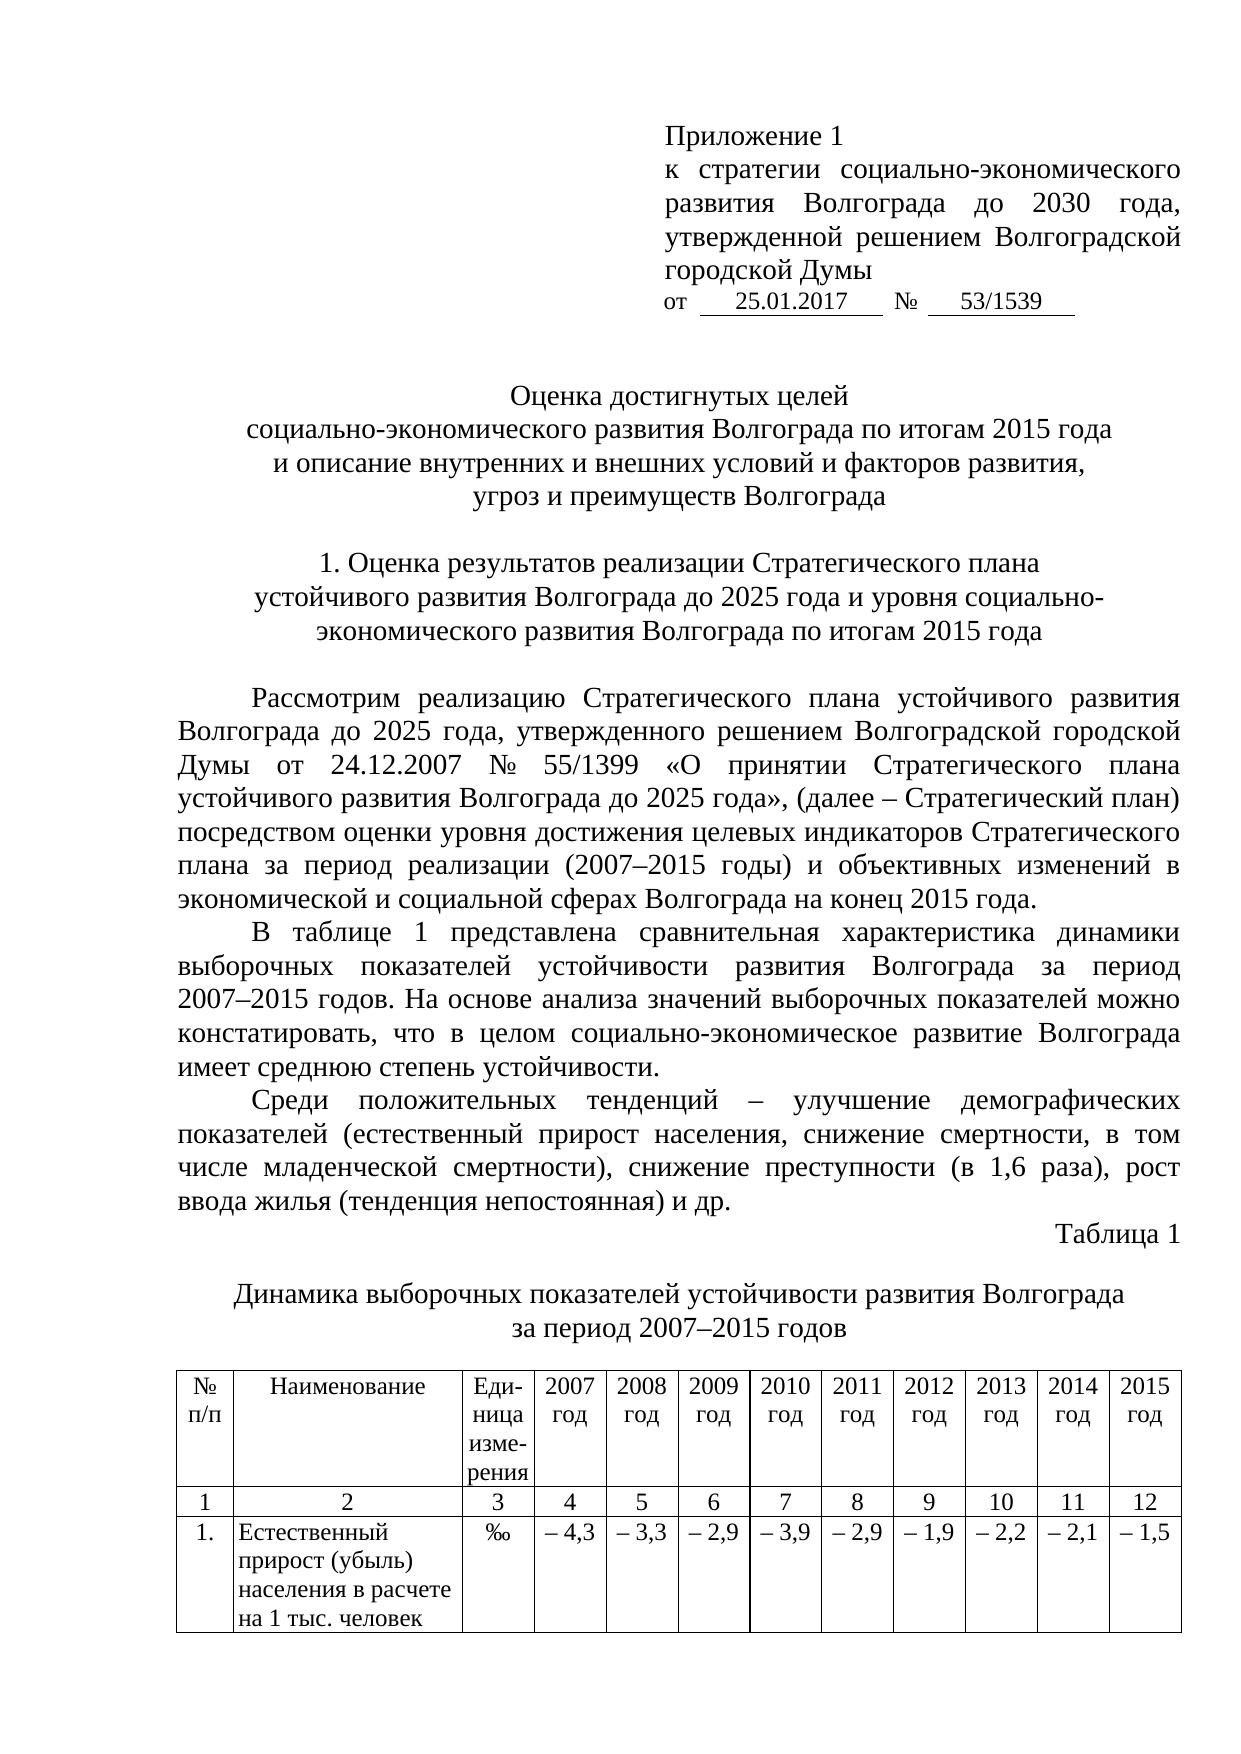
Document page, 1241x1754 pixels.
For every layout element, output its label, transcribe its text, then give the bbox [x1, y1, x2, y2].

table_header Наименование [234, 1371, 462, 1486]
text за период 2007–2015 годов [177, 1310, 1181, 1343]
text к стратегии социально-экономического развития Волгограда до 2030 года, утвержденной решением Волгоградской городской Думы [664, 152, 1181, 286]
table_cell – 2,9 [679, 1517, 749, 1632]
table_header 53/1539 [928, 286, 1074, 314]
text Таблица 1 [177, 1216, 1181, 1250]
table_header Еди-ница изме-рения [463, 1371, 534, 1486]
table_header 2012 год [894, 1371, 965, 1486]
table_cell Естественный прирост (убыль) населения в расчете на 1 тыс. человек [234, 1517, 462, 1632]
table_header 2008 год [607, 1371, 678, 1486]
text Приложение 1 [664, 118, 1181, 152]
table_cell – 3,3 [607, 1517, 678, 1632]
table_cell 5 [607, 1487, 678, 1516]
table_header 2007 год [535, 1371, 606, 1486]
table_header № [883, 286, 928, 314]
text и описание внутренних и внешних условий и факторов развития, [177, 445, 1181, 478]
table_header 2010 год [751, 1371, 821, 1486]
table_cell – 1,5 [1110, 1517, 1181, 1632]
table_cell – 2,1 [1038, 1517, 1109, 1632]
text Динамика выборочных показателей устойчивости развития Волгограда [177, 1276, 1181, 1310]
table_cell ‰ [463, 1517, 534, 1632]
table_header 2015 год [1110, 1371, 1181, 1486]
text 1. Оценка результатов реализации Стратегического плана [177, 546, 1181, 579]
table_cell – 2,9 [822, 1517, 893, 1632]
table_header 2014 год [1038, 1371, 1109, 1486]
table_header 25.01.2017 [700, 286, 883, 314]
text Рассмотрим реализацию Стратегического плана устойчивого развития Волгограда до 2025 года, утвержденного решением Волгоградской городской Думы от 24.12.2007 № 55/1399 «О принятии Стратегического плана устойчивого развития Волгограда до 2025 года», (далее – Стратегический план) посредством оценки уровня достижения целевых индикаторов Стратегического плана за период реализации (2007–2015 годы) и объективных изменений в экономической и социальной сферах Волгограда на конец 2015 года. [177, 680, 1181, 914]
table_cell 12 [1110, 1487, 1181, 1516]
table_header от [650, 286, 700, 314]
table_cell 1. [177, 1517, 233, 1632]
table_cell 2 [234, 1487, 462, 1516]
table_cell – 1,9 [894, 1517, 965, 1632]
text Среди положительных тенденций – улучшение демографических показателей (естественный прирост населения, снижение смертности, в том числе младенческой смертности), снижение преступности (в 1,6 раза), рост ввода жилья (тенденция непостоянная) и др. [177, 1082, 1181, 1216]
table_header 2009 год [679, 1371, 749, 1486]
table_cell 10 [966, 1487, 1037, 1516]
table_cell 4 [535, 1487, 606, 1516]
text устойчивого развития Волгограда до 2025 года и уровня социально-экономического развития Волгограда по итогам 2015 года [177, 579, 1181, 646]
text Оценка достигнутых целей [177, 378, 1181, 411]
table_cell – 4,3 [535, 1517, 606, 1632]
table_cell 8 [822, 1487, 893, 1516]
table_cell 6 [679, 1487, 749, 1516]
table_header № п/п [177, 1371, 233, 1486]
table_cell 11 [1038, 1487, 1109, 1516]
table_cell 9 [894, 1487, 965, 1516]
text социально-экономического развития Волгограда по итогам 2015 года [177, 411, 1181, 445]
table_cell – 2,2 [966, 1517, 1037, 1632]
text угроз и преимуществ Волгограда [177, 478, 1181, 512]
table_header 2013 год [966, 1371, 1037, 1486]
table_cell 7 [751, 1487, 821, 1516]
table_cell – 3,9 [751, 1517, 821, 1632]
text В таблице 1 представлена сравнительная характеристика динамики выборочных показателей устойчивости развития Волгограда за период 2007–2015 годов. На основе анализа значений выборочных показателей можно констатировать, что в целом социально-экономическое развитие Волгограда имеет среднюю степень устойчивости. [177, 914, 1181, 1082]
table_header 2011 год [822, 1371, 893, 1486]
table_cell 1 [177, 1487, 233, 1516]
table_cell 3 [463, 1487, 534, 1516]
